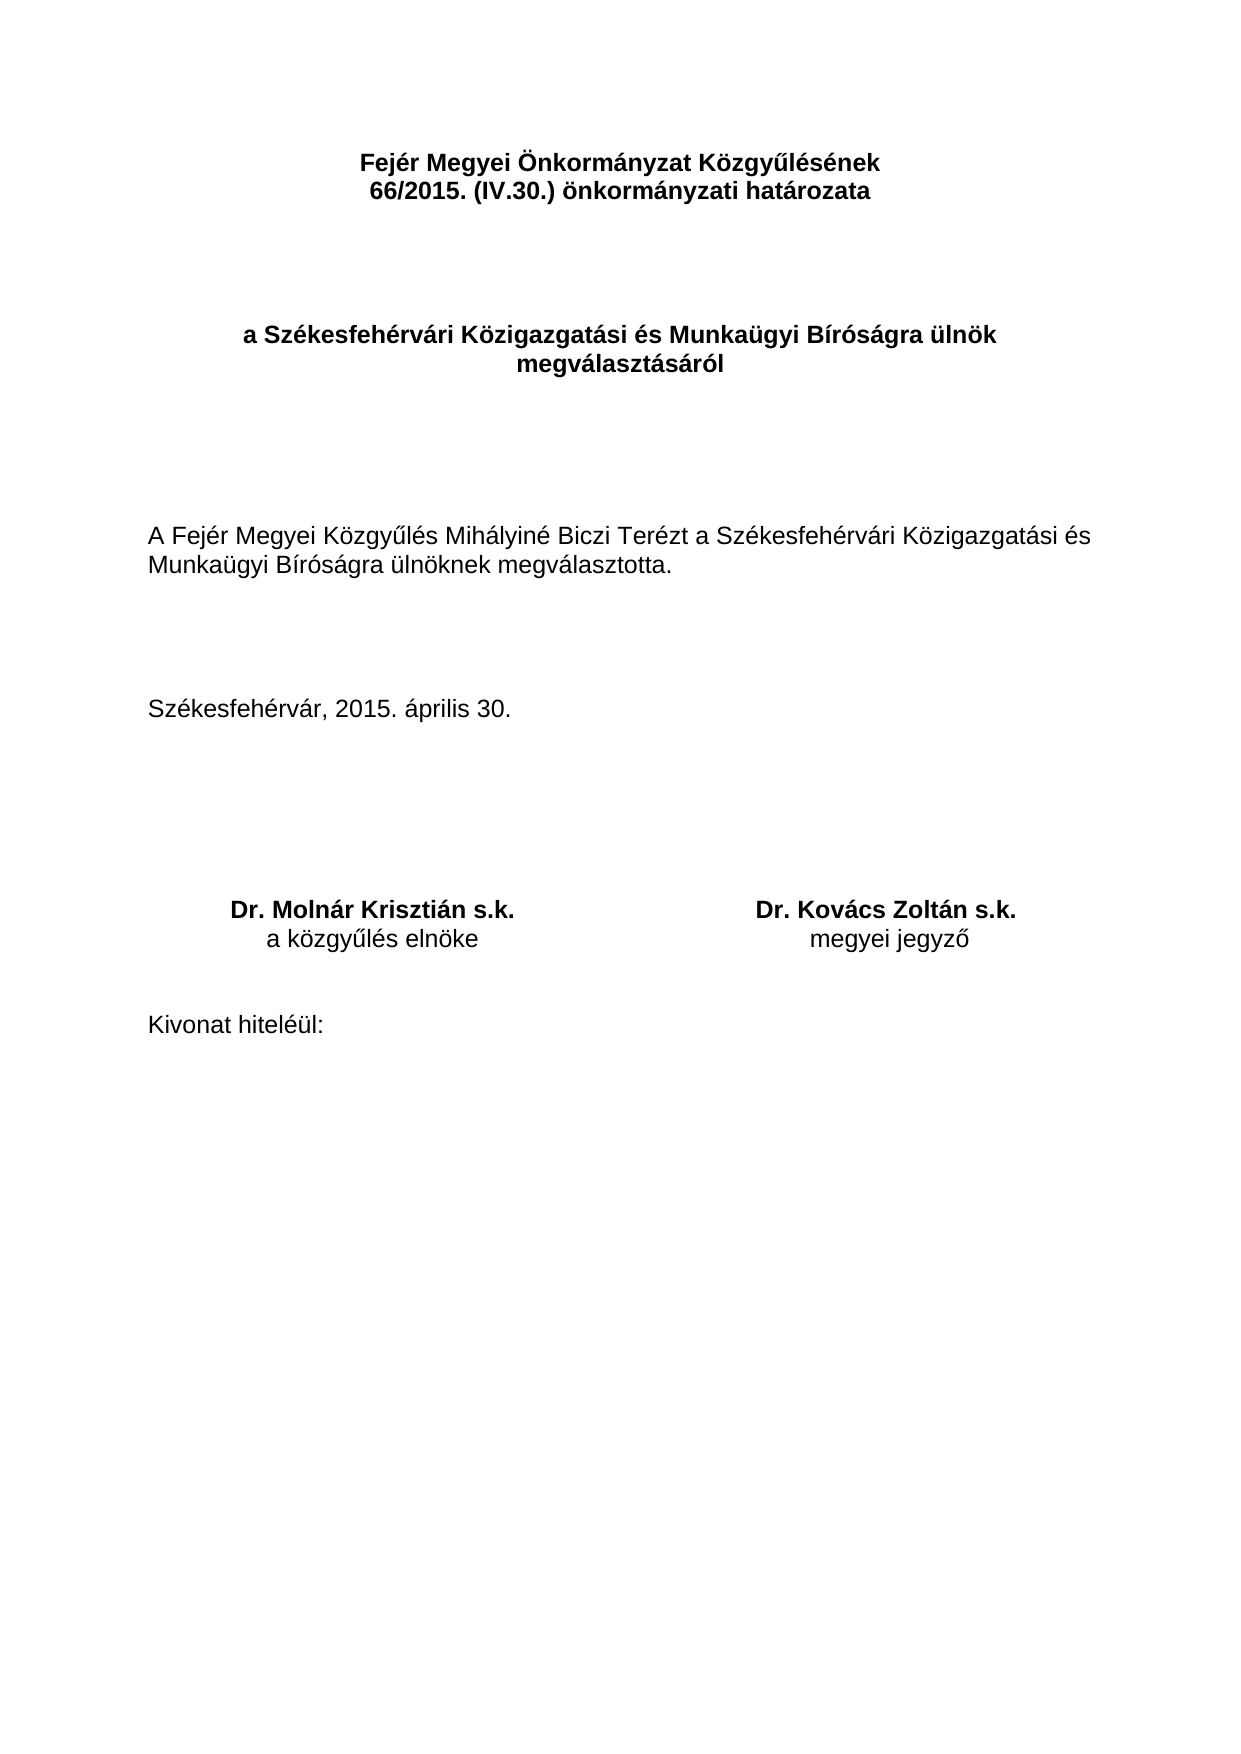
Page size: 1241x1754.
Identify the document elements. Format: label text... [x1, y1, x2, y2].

text Székesfehérvár, 2015. április 30. [148, 694, 1093, 723]
text Dr. Molnár Krisztián s.k. Dr. Kovács Zoltán s.k. [148, 895, 1093, 924]
text Fejér Megyei Önkormányzat Közgyűlésének [148, 148, 1093, 176]
text A Fejér Megyei Közgyűlés Mihályiné Biczi Terézt a Székesfehérvári Közigazgatási és Munkaügyi Bíróságra ülnöknek megválasztotta. [148, 521, 1093, 579]
text a közgyűlés elnöke megyei jegyző [148, 924, 1093, 953]
text a Székesfehérvári Közigazgatási és Munkaügyi Bíróságra ülnök megválasztásáról [148, 320, 1093, 378]
text Kivonat hiteléül: [148, 1010, 1093, 1039]
text 66/2015. (IV.30.) önkormányzati határozata [148, 176, 1093, 205]
